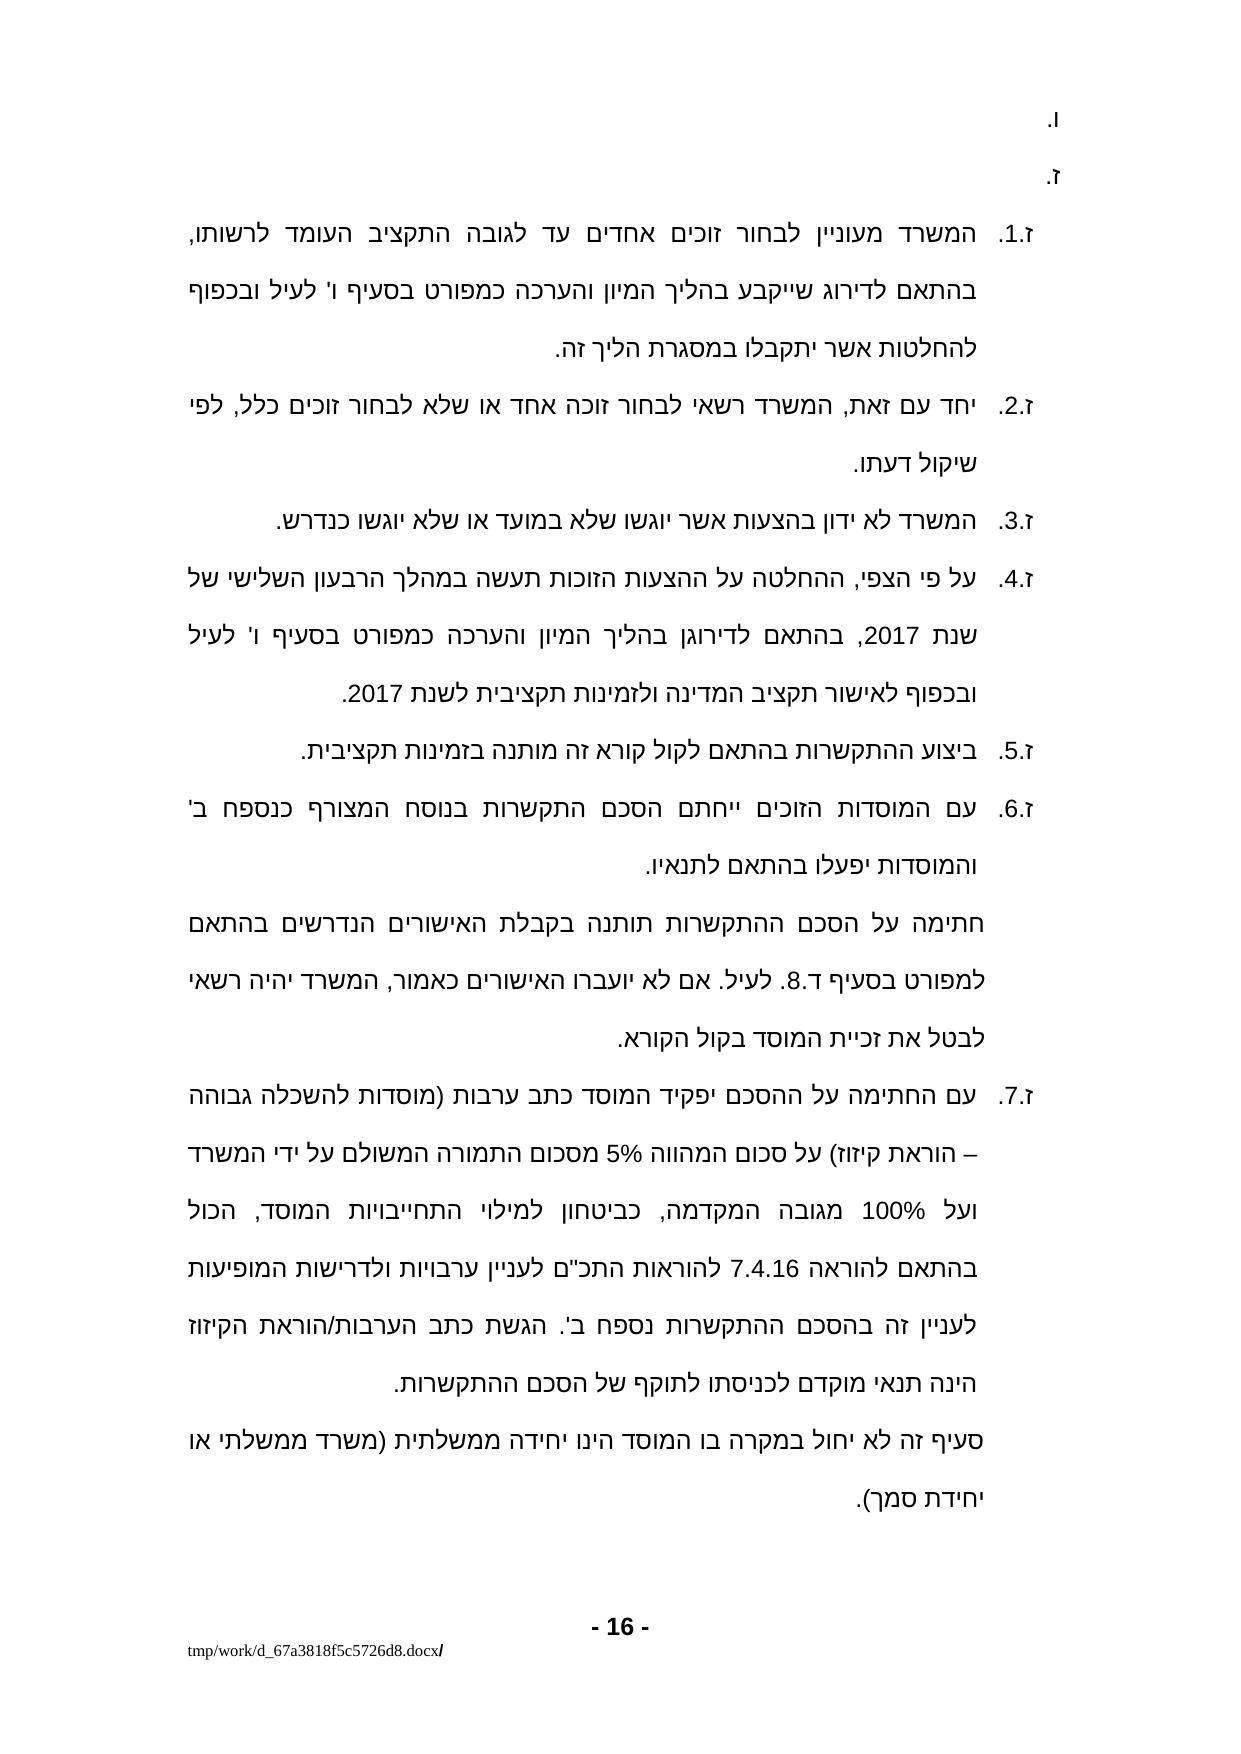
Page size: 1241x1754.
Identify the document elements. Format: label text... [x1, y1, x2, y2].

list על פי הצפי, ההחלטה על ההצעות הזוכות תעשה במהלך הרבעון השלישי של שנת 2017, בהתאם לדירוגן בהליך המיון והערכה כמפורט בסעיף ו' לעיל ובכפוף לאישור תקציב המדינה ולזמינות תקציבית לשנת 2017. [187, 564, 1015, 707]
text חתימה על הסכם ההתקשרות תותנה בקבלת האישורים הנדרשים בהתאם למפורט בסעיף ד.8. לעיל. אם לא יועברו האישורים כאמור, המשרד יהיה רשאי לבטל את זכיית המוסד בקול הקורא. [187, 909, 986, 1052]
list יחד עם זאת, המשרד רשאי לבחור זוכה אחד או שלא לבחור זוכים כלל, לפי שיקול דעתו. [187, 391, 1015, 477]
list המשרד לא ידון בהצעות אשר יוגשו שלא במועד או שלא יוגשו כנדרש. [187, 506, 1015, 535]
list המשרד מעוניין לבחור זוכים אחדים עד לגובה התקציב העומד לרשותו, בהתאם לדירוג שייקבע בהליך המיון והערכה כמפורט בסעיף ו' לעיל ובכפוף להחלטות אשר יתקבלו במסגרת הליך זה. [187, 219, 1015, 362]
text סעיף זה לא יחול במקרה בו המוסד הינו יחידה ממשלתית (משרד ממשלתי או יחידת סמך). [187, 1426, 985, 1512]
list ביצוע ההתקשרות בהתאם לקול קורא זה מותנה בזמינות תקציבית. [187, 736, 1015, 765]
list עם החתימה על ההסכם יפקיד המוסד כתב ערבות (מוסדות להשכלה גבוהה – הוראת קיזוז) על סכום המהווה 5% מסכום התמורה המשולם על ידי המשרד ועל 100% מגובה המקדמה, כביטחון למילוי התחייבויות המוסד, הכול בהתאם להוראה 7.4.16 להוראות התכ"ם לעניין ערבויות ולדרישות המופיעות לעניין זה בהסכם ההתקשרות נספח ב'. הגשת כתב הערבות/הוראת הקיזוז הינה תנאי מוקדם לכניסתו לתוקף של הסכם ההתקשרות. [187, 1081, 1015, 1397]
list עם המוסדות הזוכים ייחתם הסכם התקשרות בנוסח המצורף כנספח ב' והמוסדות יפעלו בהתאם לתנאיו. [187, 794, 1015, 880]
